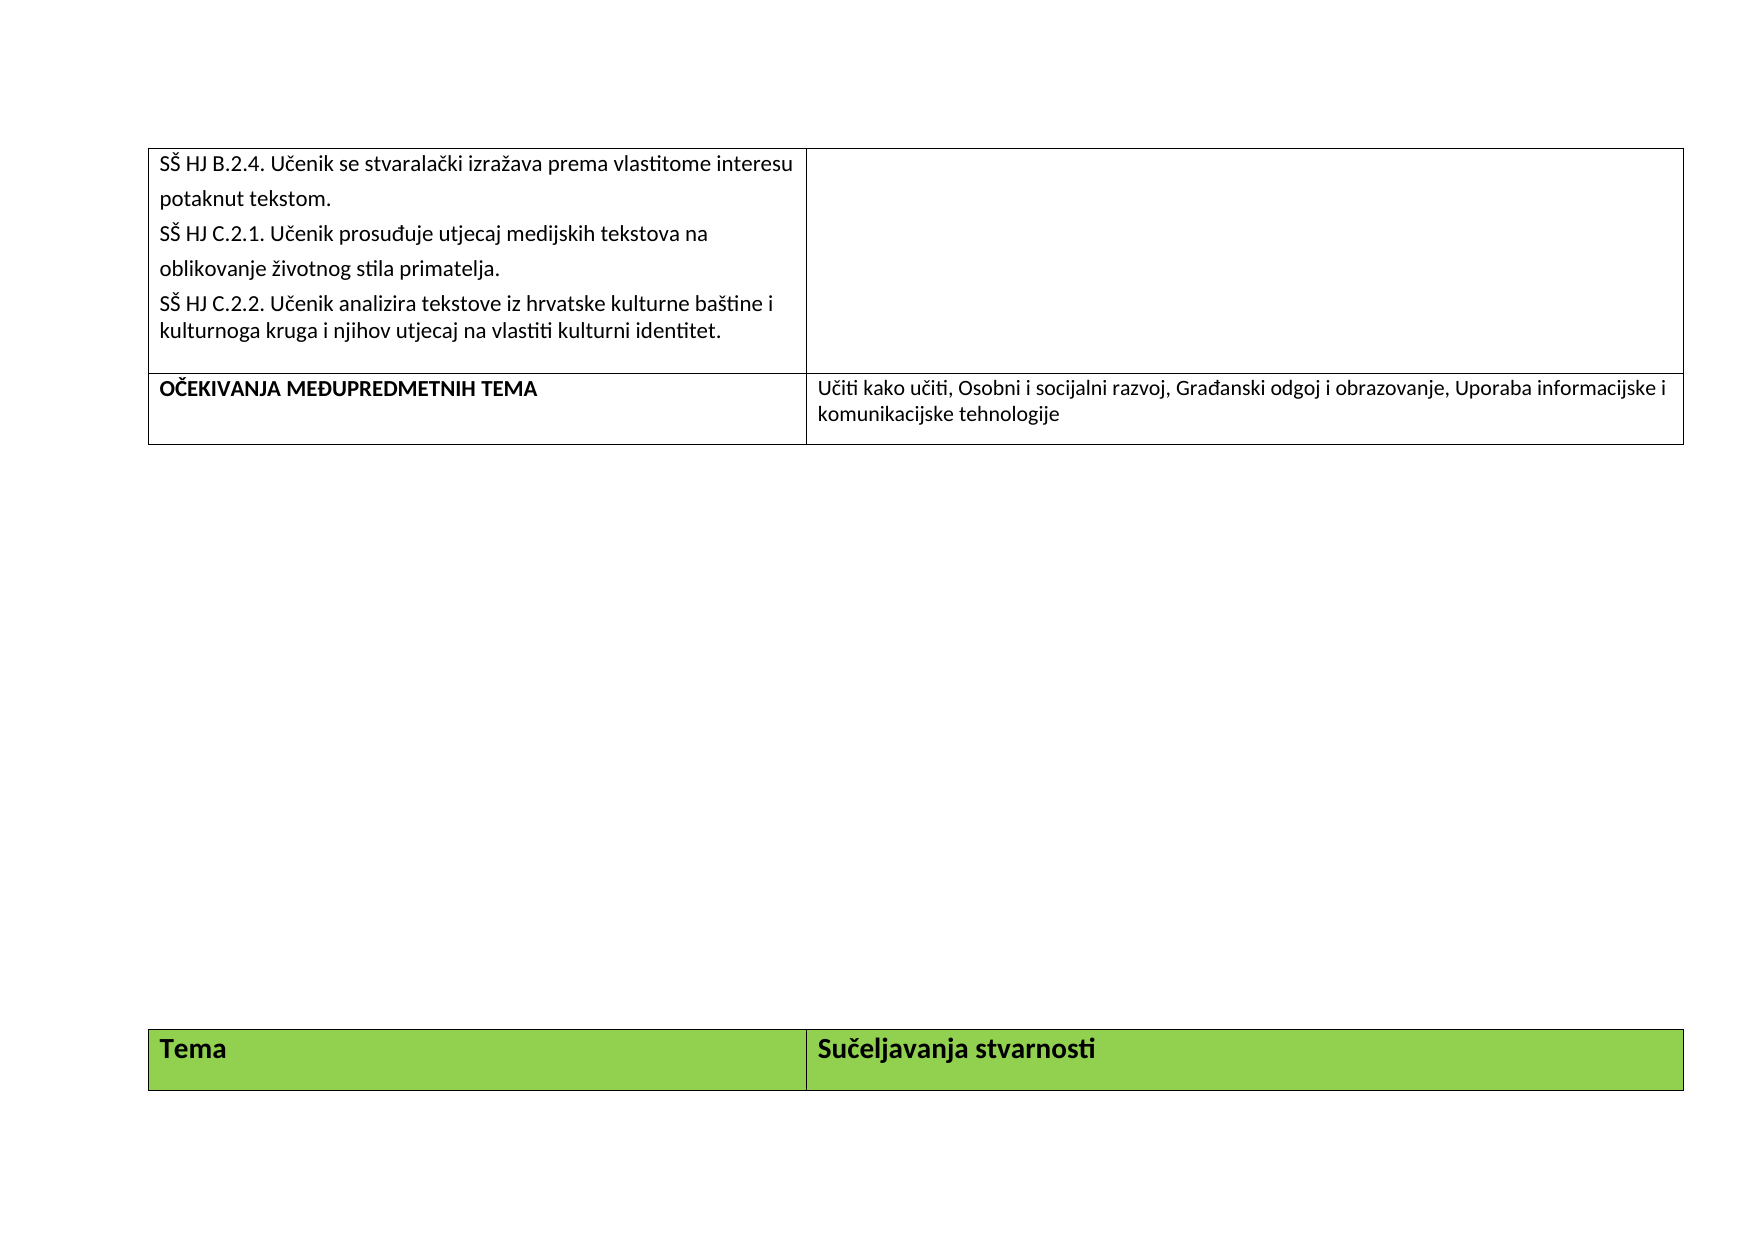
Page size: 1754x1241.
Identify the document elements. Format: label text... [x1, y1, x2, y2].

table_header Sučeljavanja stvarnosti [807, 1030, 1683, 1090]
table_cell Učiti kako učiti, Osobni i socijalni razvoj, Građanski odgoj i obrazovanje, Uporaba informacijske i komunikacijske tehnologije [807, 374, 1683, 444]
table_header Tema [149, 1030, 806, 1090]
table_cell OČEKIVANJA MEĐUPREDMETNIH TEMA [149, 374, 806, 444]
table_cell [149, 149, 806, 373]
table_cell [807, 149, 1683, 373]
